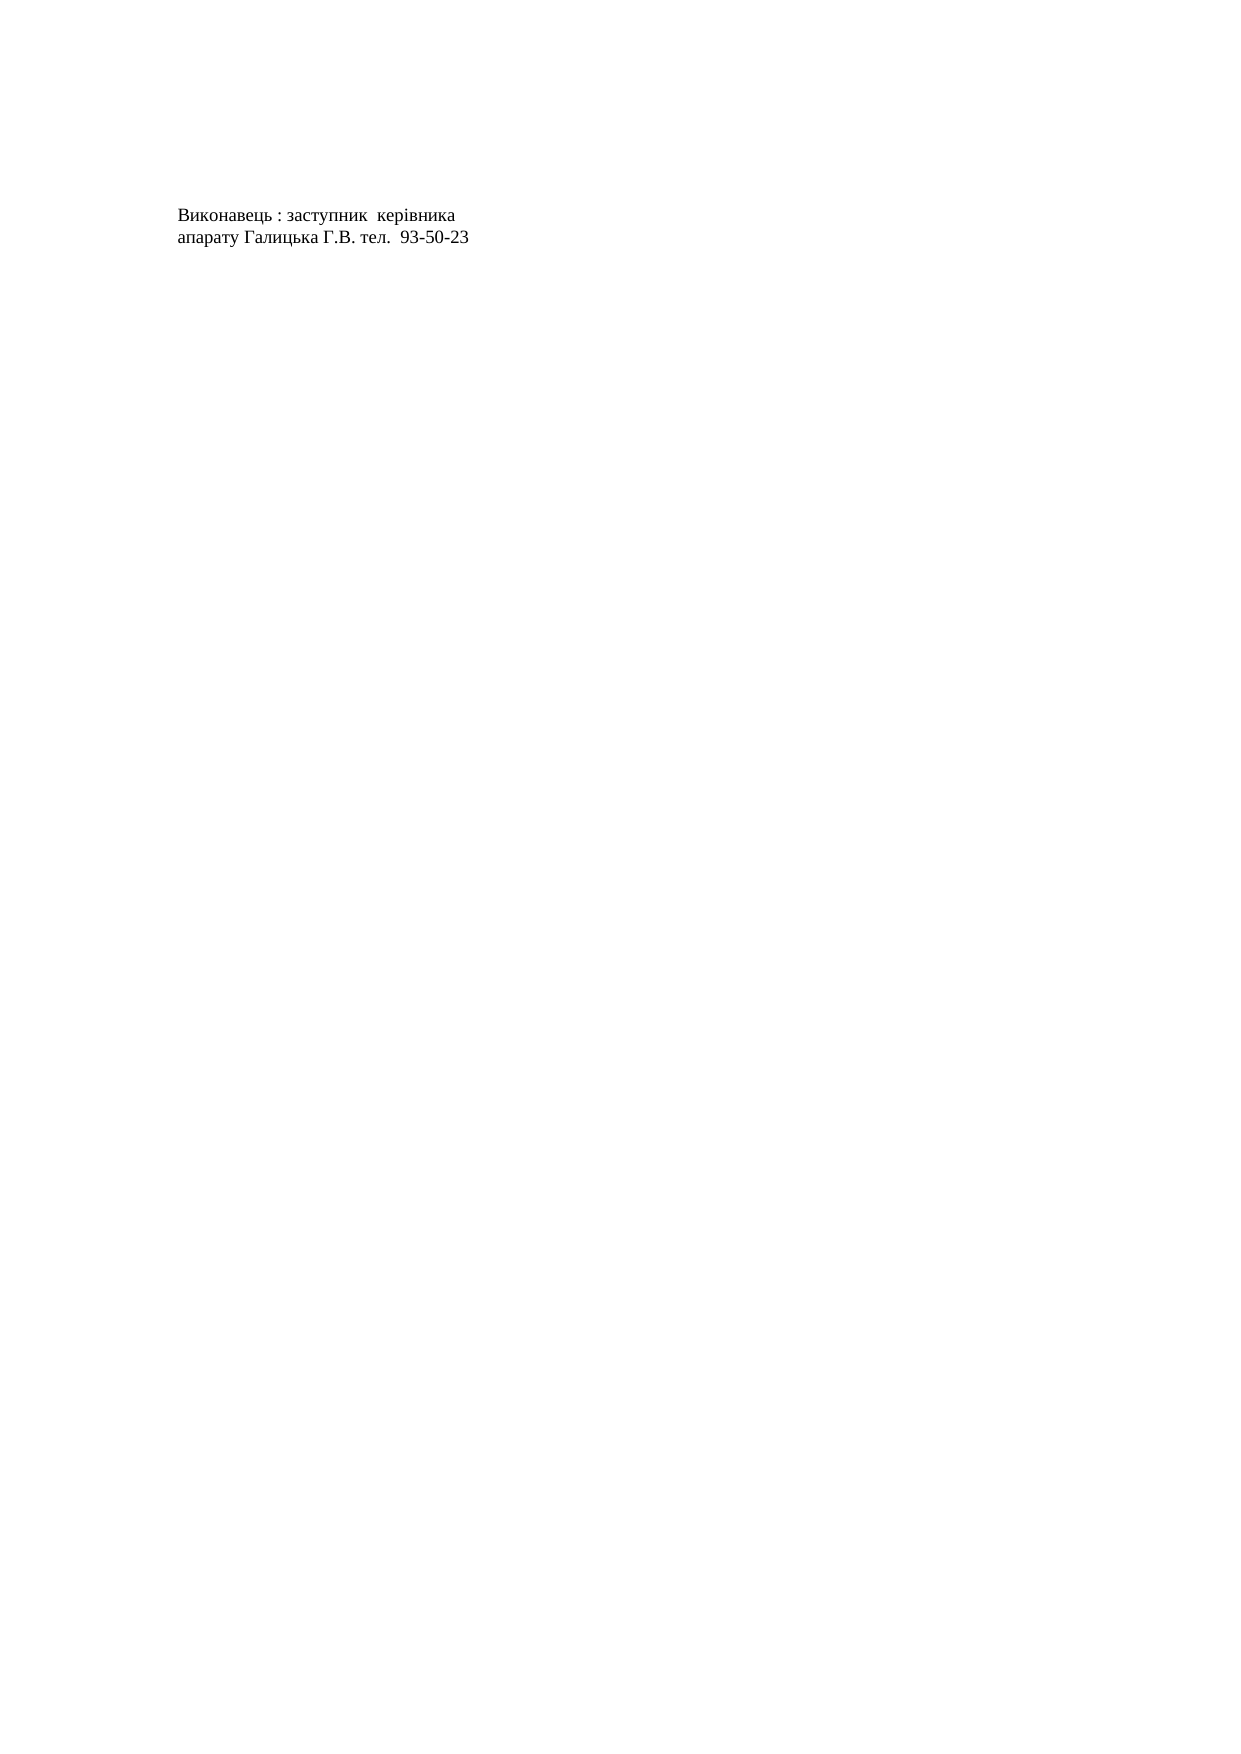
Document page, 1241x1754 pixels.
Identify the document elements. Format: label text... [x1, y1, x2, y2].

text Виконавець : заступник керівника [140, 204, 1152, 226]
text апарату Галицька Г.В. тел. 93-50-23 [140, 226, 1152, 247]
